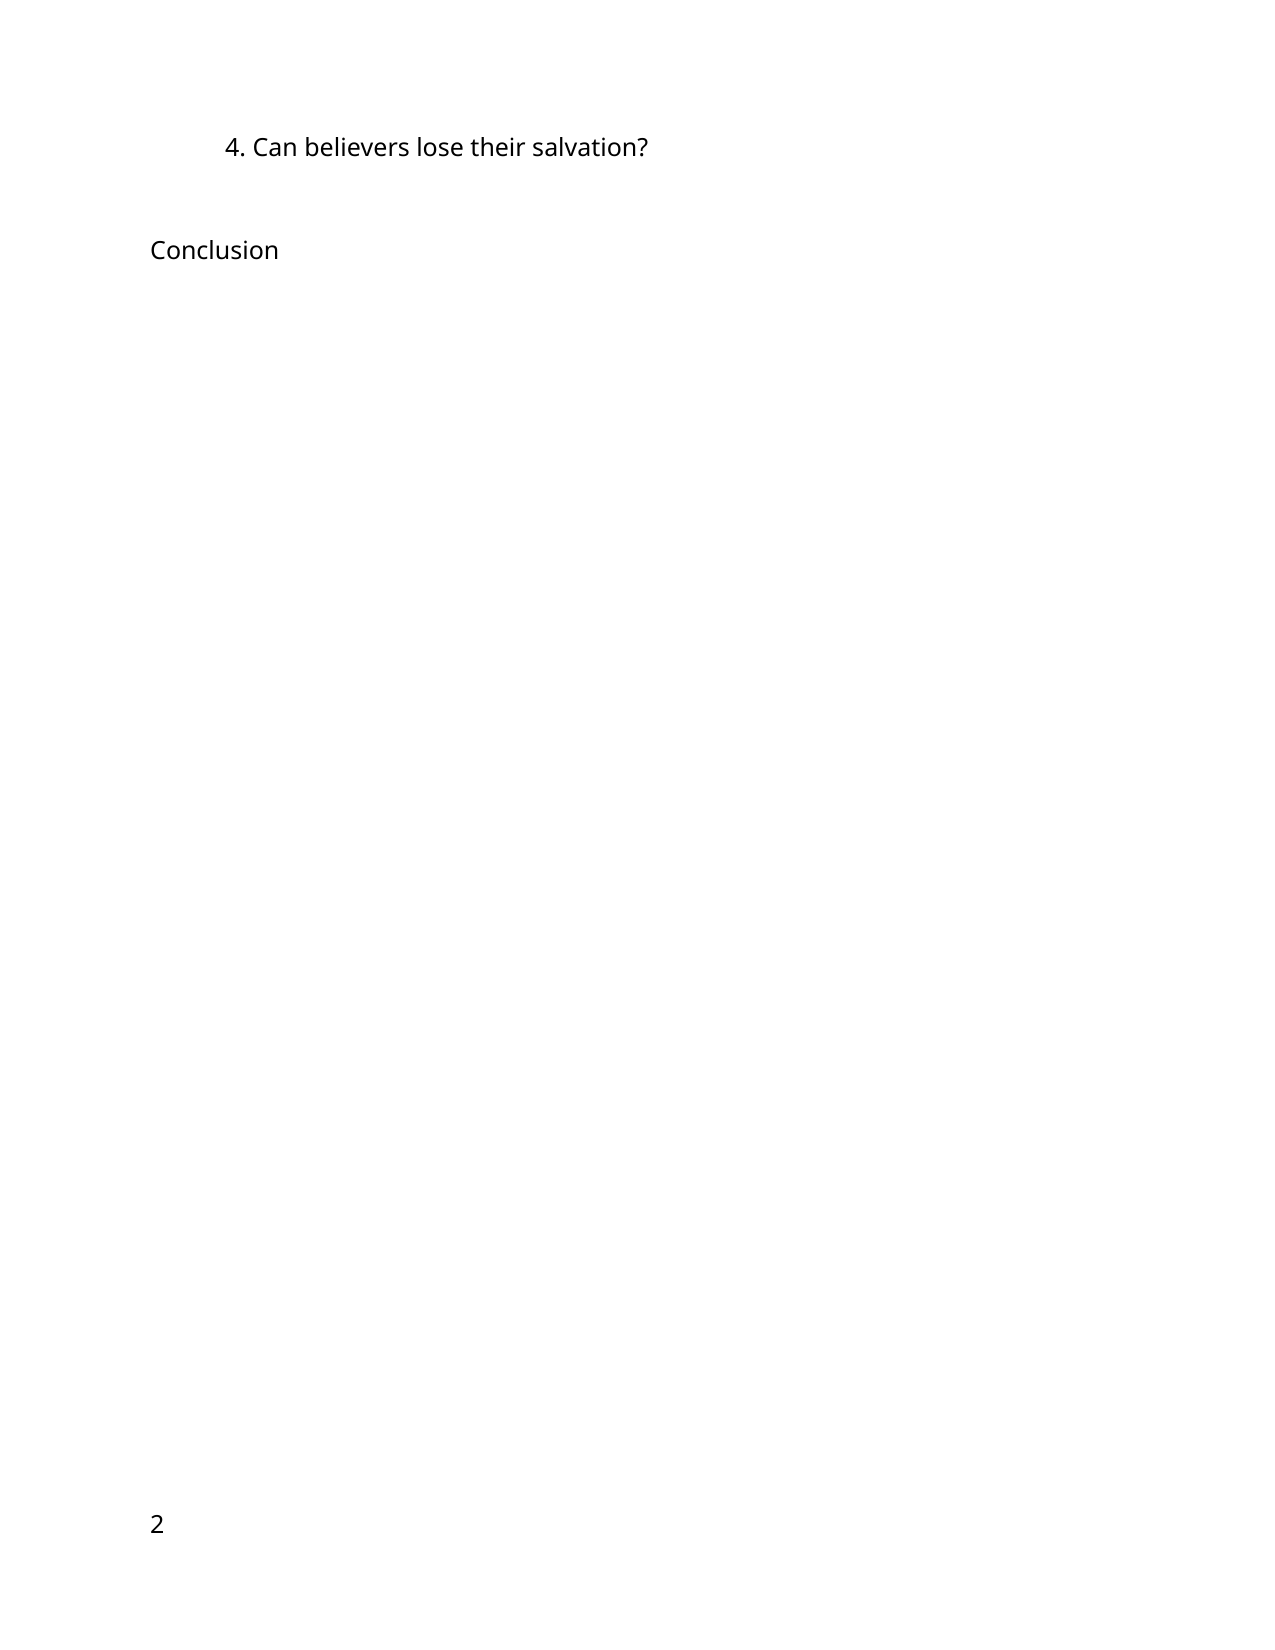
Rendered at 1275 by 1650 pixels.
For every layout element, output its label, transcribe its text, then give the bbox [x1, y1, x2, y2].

text 4. Can believers lose their salvation? [150, 130, 1125, 164]
text Conclusion [150, 232, 1125, 266]
